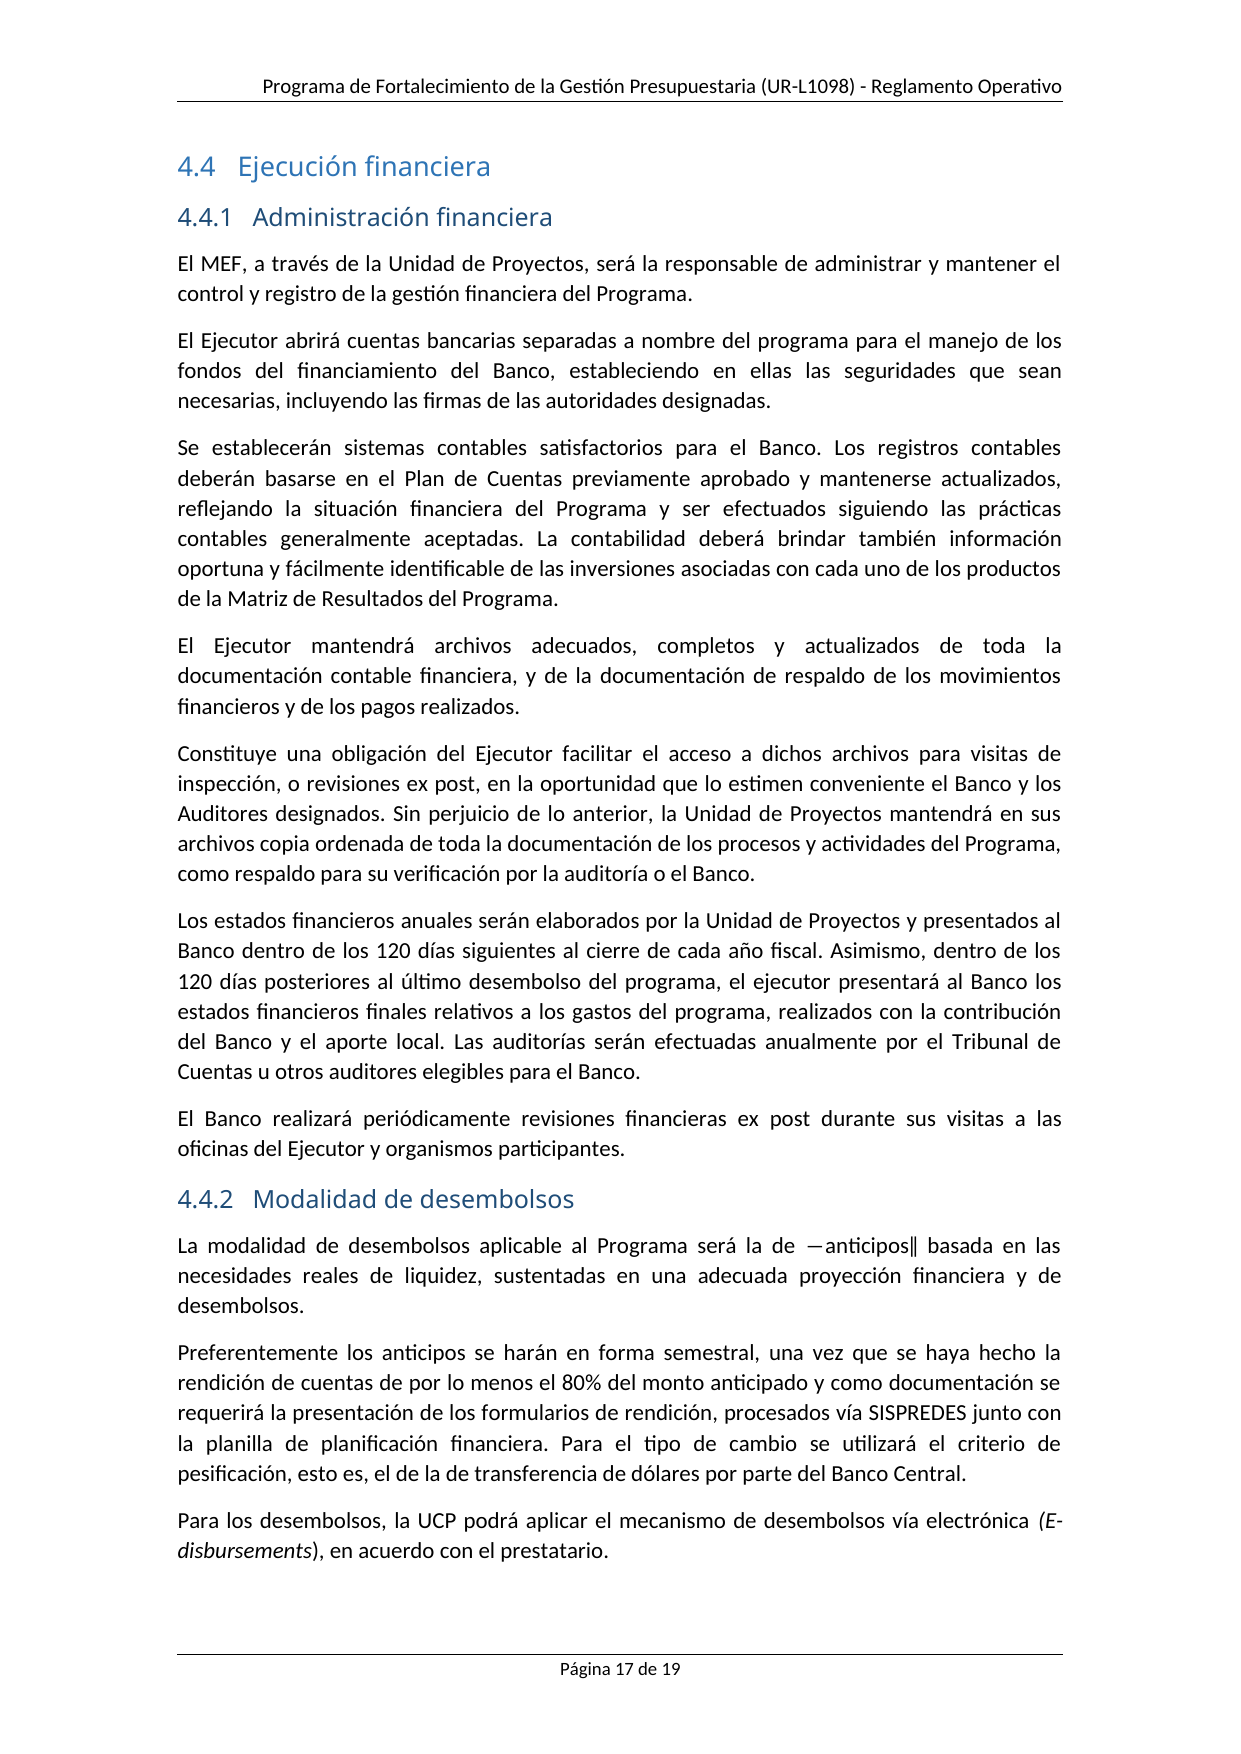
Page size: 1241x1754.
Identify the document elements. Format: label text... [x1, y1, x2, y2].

subtitle Administración financiera [177, 200, 1063, 234]
text El Ejecutor mantendrá archivos adecuados, completos y actualizados de toda la documentación contable financiera, y de la documentación de respaldo de los movimientos financieros y de los pagos realizados. [177, 631, 1063, 720]
text La modalidad de desembolsos aplicable al Programa será la de ―anticipos‖ basada en las necesidades reales de liquidez, sustentadas en una adecuada proyección financiera y de desembolsos. [177, 1231, 1063, 1319]
text El Ejecutor abrirá cuentas bancarias separadas a nombre del programa para el manejo de los fondos del financiamiento del Banco, estableciendo en ellas las seguridades que sean necesarias, incluyendo las firmas de las autoridades designadas. [177, 326, 1063, 415]
text Constituye una obligación del Ejecutor facilitar el acceso a dichos archivos para visitas de inspección, o revisiones ex post, en la oportunidad que lo estimen conveniente el Banco y los Auditores designados. Sin perjuicio de lo anterior, la Unidad de Proyectos mantendrá en sus archivos copia ordenada de toda la documentación de los procesos y actividades del Programa, como respaldo para su verificación por la auditoría o el Banco. [177, 739, 1063, 888]
subtitle Ejecución financiera [177, 148, 1063, 184]
text El MEF, a través de la Unidad de Proyectos, será la responsable de administrar y mantener el control y registro de la gestión financiera del Programa. [177, 249, 1063, 307]
text El Banco realizará periódicamente revisiones financieras ex post durante sus visitas a las oficinas del Ejecutor y organismos participantes. [177, 1104, 1063, 1163]
text Los estados financieros anuales serán elaborados por la Unidad de Proyectos y presentados al Banco dentro de los 120 días siguientes al cierre de cada año fiscal. Asimismo, dentro de los 120 días posteriores al último desembolso del programa, el ejecutor presentará al Banco los estados financieros finales relativos a los gastos del programa, realizados con la contribución del Banco y el aporte local. Las auditorías serán efectuadas anualmente por el Tribunal de Cuentas u otros auditores elegibles para el Banco. [177, 906, 1063, 1086]
text Preferentemente los anticipos se harán en forma semestral, una vez que se haya hecho la rendición de cuentas de por lo menos el 80% del monto anticipado y como documentación se requerirá la presentación de los formularios de rendición, procesados vía SISPREDES junto con la planilla de planificación financiera. Para el tipo de cambio se utilizará el criterio de pesificación, esto es, el de la de transferencia de dólares por parte del Banco Central. [177, 1338, 1063, 1487]
text Para los desembolsos, la UCP podrá aplicar el mecanismo de desembolsos vía electrónica (E- disbursements), en acuerdo con el prestatario. [177, 1506, 1063, 1564]
text Se establecerán sistemas contables satisfactorios para el Banco. Los registros contables deberán basarse en el Plan de Cuentas previamente aprobado y mantenerse actualizados, reflejando la situación financiera del Programa y ser efectuados siguiendo las prácticas contables generalmente aceptadas. La contabilidad deberá brindar también información oportuna y fácilmente identificable de las inversiones asociadas con cada uno de los productos de la Matriz de Resultados del Programa. [177, 433, 1063, 613]
subtitle Modalidad de desembolsos [177, 1181, 1063, 1216]
